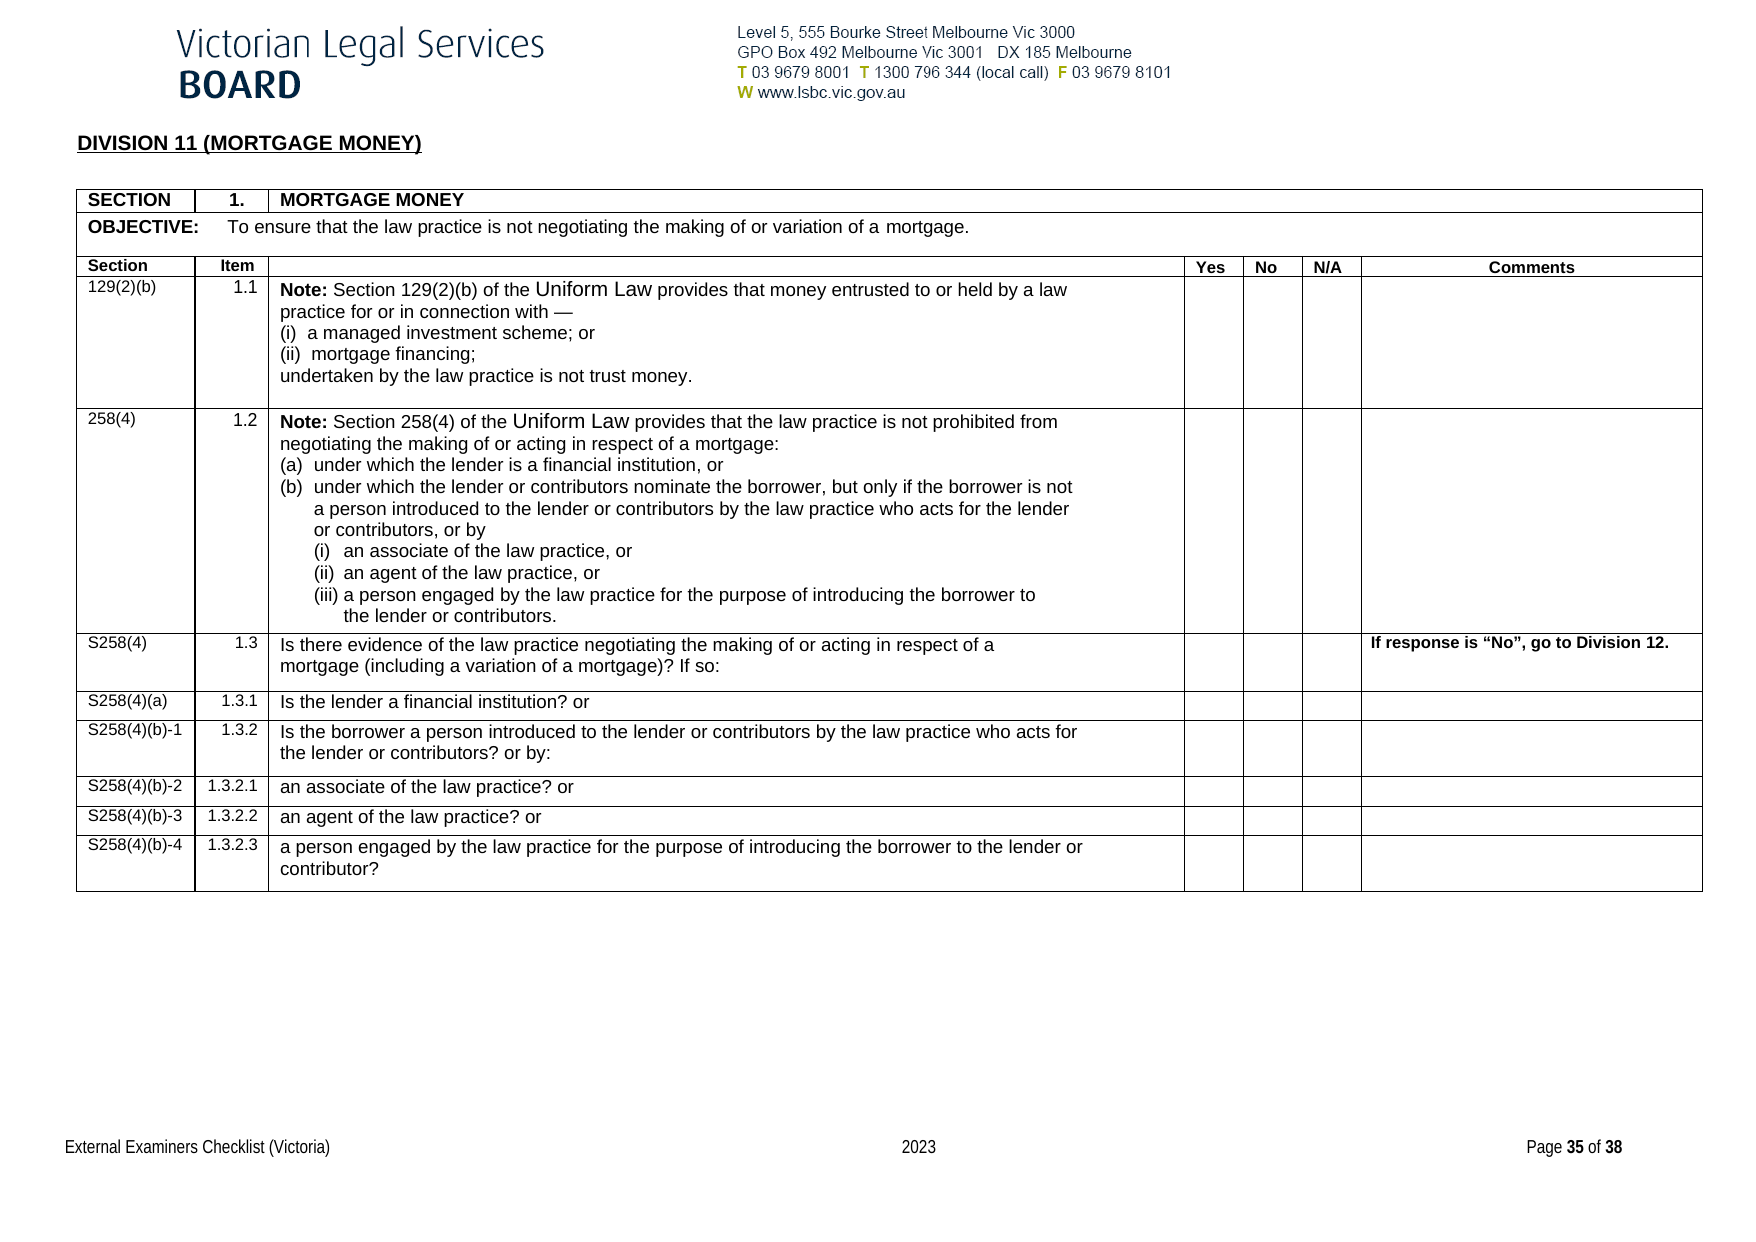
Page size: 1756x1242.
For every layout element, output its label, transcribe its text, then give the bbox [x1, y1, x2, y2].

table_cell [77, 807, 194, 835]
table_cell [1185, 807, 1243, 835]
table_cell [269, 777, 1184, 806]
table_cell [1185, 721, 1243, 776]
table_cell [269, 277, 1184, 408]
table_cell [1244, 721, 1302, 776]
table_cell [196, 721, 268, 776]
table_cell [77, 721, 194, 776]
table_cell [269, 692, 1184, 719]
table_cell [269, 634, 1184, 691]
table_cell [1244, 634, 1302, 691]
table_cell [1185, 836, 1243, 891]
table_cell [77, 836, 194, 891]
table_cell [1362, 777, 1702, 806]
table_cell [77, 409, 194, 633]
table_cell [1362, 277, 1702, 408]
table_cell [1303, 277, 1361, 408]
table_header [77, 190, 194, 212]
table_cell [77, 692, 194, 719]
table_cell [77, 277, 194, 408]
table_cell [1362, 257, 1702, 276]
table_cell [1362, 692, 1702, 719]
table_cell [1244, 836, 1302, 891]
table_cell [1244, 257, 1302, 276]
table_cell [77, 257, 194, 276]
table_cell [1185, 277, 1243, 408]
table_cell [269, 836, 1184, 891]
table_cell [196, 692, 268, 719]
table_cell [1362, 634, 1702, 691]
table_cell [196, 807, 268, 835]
picture [0, 0, 1235, 116]
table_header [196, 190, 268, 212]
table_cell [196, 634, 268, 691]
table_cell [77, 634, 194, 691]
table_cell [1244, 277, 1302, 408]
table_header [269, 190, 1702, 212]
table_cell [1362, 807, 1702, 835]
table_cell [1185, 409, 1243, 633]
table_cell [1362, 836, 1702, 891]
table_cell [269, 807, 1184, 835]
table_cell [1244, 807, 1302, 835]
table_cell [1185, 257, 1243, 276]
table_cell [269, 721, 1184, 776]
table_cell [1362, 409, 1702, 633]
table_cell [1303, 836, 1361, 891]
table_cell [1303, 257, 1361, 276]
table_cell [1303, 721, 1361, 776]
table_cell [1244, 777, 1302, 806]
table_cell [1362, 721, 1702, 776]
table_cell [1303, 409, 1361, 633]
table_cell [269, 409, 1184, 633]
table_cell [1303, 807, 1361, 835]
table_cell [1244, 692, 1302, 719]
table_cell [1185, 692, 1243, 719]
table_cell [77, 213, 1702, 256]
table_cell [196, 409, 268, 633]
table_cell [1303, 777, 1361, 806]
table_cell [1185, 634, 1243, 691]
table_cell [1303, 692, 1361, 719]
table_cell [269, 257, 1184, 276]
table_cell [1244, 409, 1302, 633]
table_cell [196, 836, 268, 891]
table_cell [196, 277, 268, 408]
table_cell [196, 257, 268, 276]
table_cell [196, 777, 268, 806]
subtitle DIVISION 11 (MORTGAGE MONEY) [77, 131, 1713, 155]
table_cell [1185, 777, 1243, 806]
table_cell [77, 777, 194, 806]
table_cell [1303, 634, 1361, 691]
